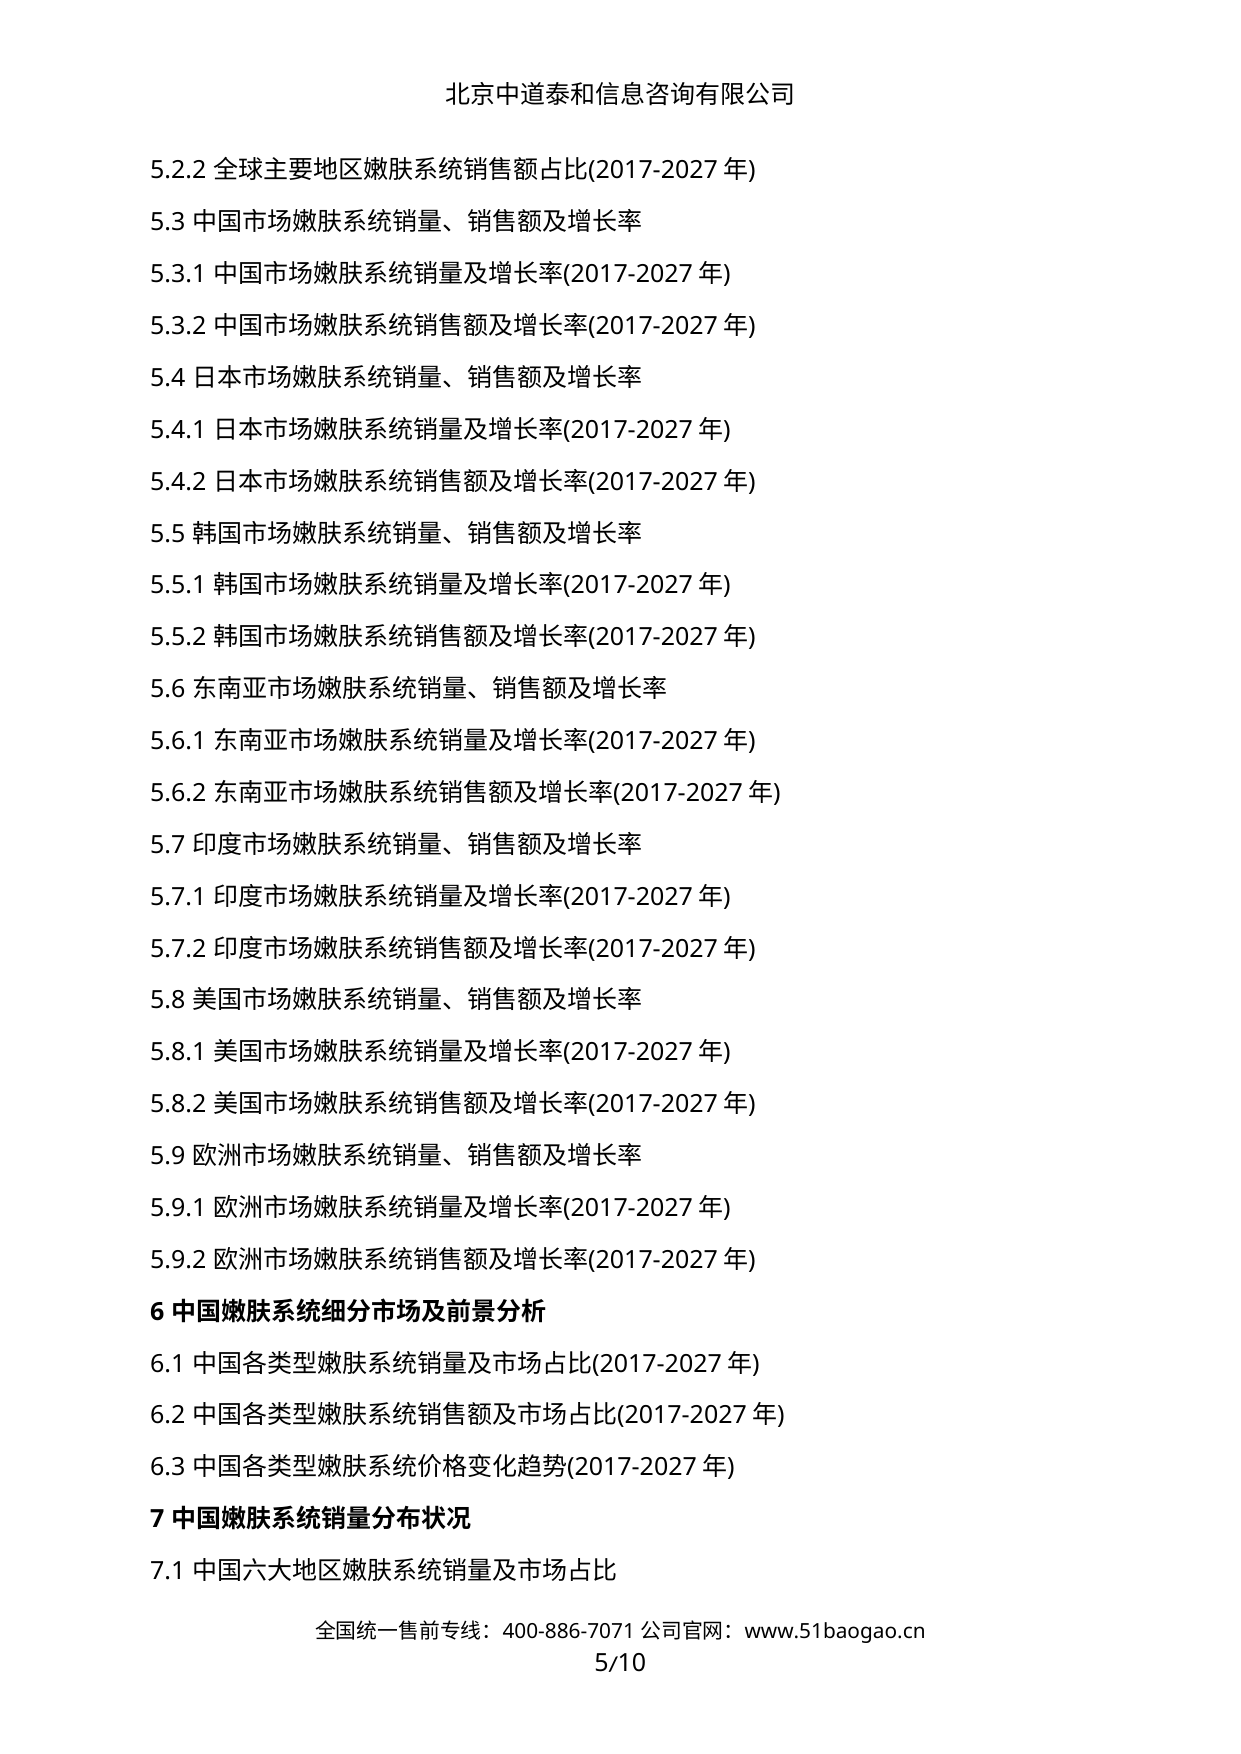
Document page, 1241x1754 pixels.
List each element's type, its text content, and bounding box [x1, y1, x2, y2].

text 5.9.1 欧洲市场嫩肤系统销量及增长率(2017-2027年) [150, 1187, 1090, 1224]
text 5.4 日本市场嫩肤系统销量、销售额及增长率 [150, 357, 1090, 394]
text 5.3 中国市场嫩肤系统销量、销售额及增长率 [150, 202, 1090, 238]
text 5.7.2 印度市场嫩肤系统销售额及增长率(2017-2027年) [150, 928, 1090, 964]
text 6.2 中国各类型嫩肤系统销售额及市场占比(2017-2027年) [150, 1395, 1090, 1431]
text 7 中国嫩肤系统销量分布状况 [150, 1499, 1090, 1535]
text 6.1 中国各类型嫩肤系统销量及市场占比(2017-2027年) [150, 1343, 1090, 1379]
text 5.8.1 美国市场嫩肤系统销量及增长率(2017-2027年) [150, 1032, 1090, 1068]
text 5.8.2 美国市场嫩肤系统销售额及增长率(2017-2027年) [150, 1084, 1090, 1120]
text 5.9.2 欧洲市场嫩肤系统销售额及增长率(2017-2027年) [150, 1239, 1090, 1276]
text 5.6.2 东南亚市场嫩肤系统销售额及增长率(2017-2027年) [150, 772, 1090, 809]
text 5.6 东南亚市场嫩肤系统销量、销售额及增长率 [150, 669, 1090, 705]
text 5.7 印度市场嫩肤系统销量、销售额及增长率 [150, 824, 1090, 861]
text 5.9 欧洲市场嫩肤系统销量、销售额及增长率 [150, 1136, 1090, 1172]
text 5.7.1 印度市场嫩肤系统销量及增长率(2017-2027年) [150, 876, 1090, 912]
text 5.3.2 中国市场嫩肤系统销售额及增长率(2017-2027年) [150, 306, 1090, 342]
text 5.2.2 全球主要地区嫩肤系统销售额占比(2017-2027年) [150, 150, 1090, 186]
text 5.5 韩国市场嫩肤系统销量、销售额及增长率 [150, 513, 1090, 549]
text 5.6.1 东南亚市场嫩肤系统销量及增长率(2017-2027年) [150, 721, 1090, 757]
text 7.1 中国六大地区嫩肤系统销量及市场占比 [150, 1551, 1090, 1587]
text 5.4.2 日本市场嫩肤系统销售额及增长率(2017-2027年) [150, 461, 1090, 497]
text 5.5.1 韩国市场嫩肤系统销量及增长率(2017-2027年) [150, 565, 1090, 601]
text 6.3 中国各类型嫩肤系统价格变化趋势(2017-2027年) [150, 1447, 1090, 1483]
text 5.5.2 韩国市场嫩肤系统销售额及增长率(2017-2027年) [150, 617, 1090, 653]
text 5.8 美国市场嫩肤系统销量、销售额及增长率 [150, 980, 1090, 1016]
text 5.3.1 中国市场嫩肤系统销量及增长率(2017-2027年) [150, 254, 1090, 290]
text 5.4.1 日本市场嫩肤系统销量及增长率(2017-2027年) [150, 409, 1090, 446]
text 6 中国嫩肤系统细分市场及前景分析 [150, 1291, 1090, 1327]
